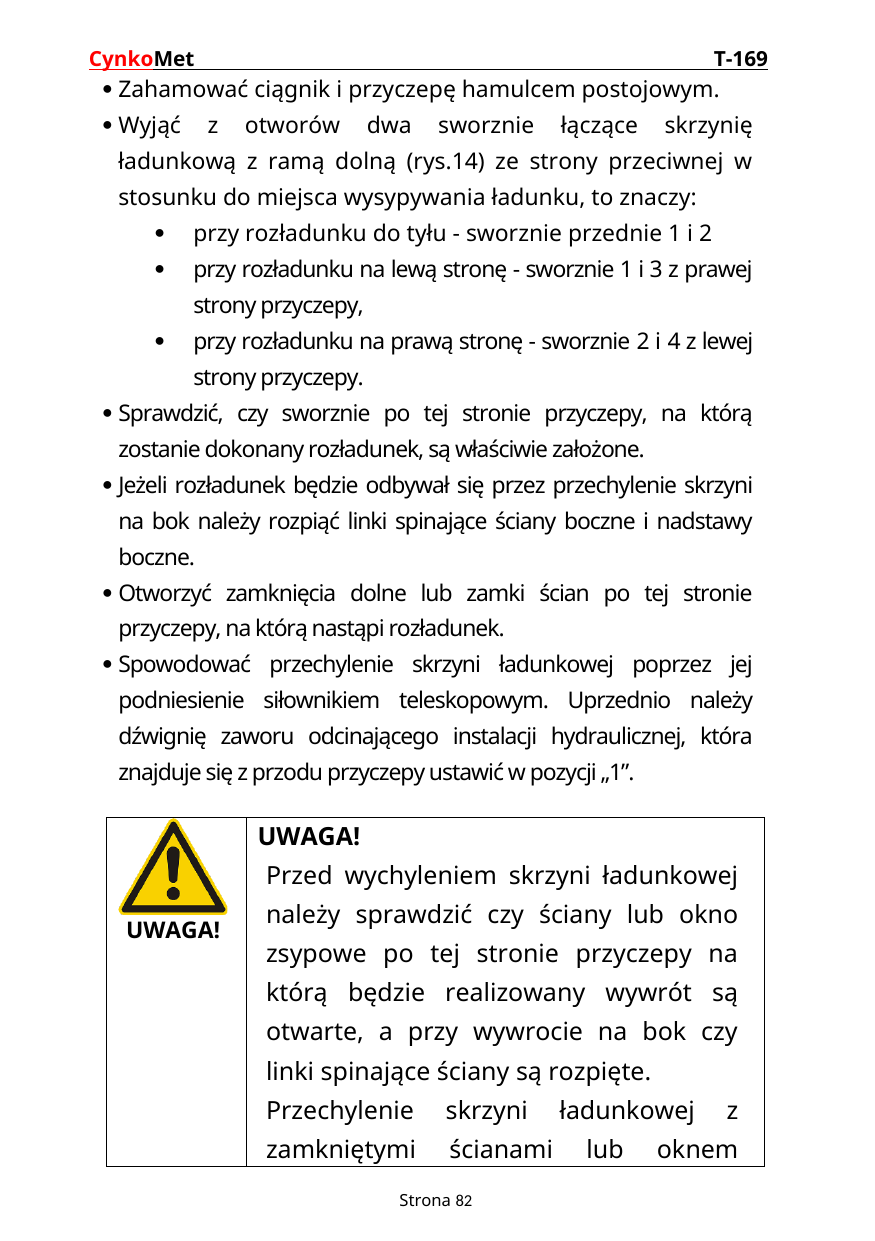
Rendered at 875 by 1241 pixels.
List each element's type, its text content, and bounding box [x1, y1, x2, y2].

list Otworzyć zamknięcia dolne lub zamki ścian po tej stronie przyczepy, na którą nastąpi rozładunek. [103, 576, 753, 644]
list Zahamować ciągnik i przyczepę hamulcem postojowym. [103, 73, 753, 104]
list Spowodować przechylenie skrzyni ładunkowej poprzez jej podniesienie siłownikiem teleskopowym. Uprzednio należy dźwignię zaworu odcinającego instalacji hydraulicznej, która znajduje się z przodu przyczepy ustawić w pozycji „1”. [103, 648, 753, 787]
list przy rozładunku do tyłu - sworznie przednie 1 i 2 [156, 217, 753, 248]
list Jeżeli rozładunek będzie odbywał się przez przechylenie skrzyni na bok należy rozpiąć linki spinające ściany boczne i nadstawy boczne. [103, 469, 753, 572]
picture [118, 818, 228, 915]
table_header UWAGA! [107, 818, 246, 1166]
list przy rozładunku na prawą stronę - sworznie 2 i 4 z lewej strony przyczepy. [156, 325, 753, 392]
list przy rozładunku na lewą stronę - sworznie 1 i 3 z prawej strony przyczepy, [156, 253, 753, 320]
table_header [247, 818, 764, 1166]
list Wyjąć z otworów dwa sworznie łączące skrzynię ładunkową z ramą dolną (rys.14) ze strony przeciwnej w stosunku do miejsca wysypywania ładunku, to znaczy: [103, 109, 753, 212]
list Sprawdzić, czy sworznie po tej stronie przyczepy, na którą zostanie dokonany rozładunek, są właściwie założone. [103, 397, 753, 464]
